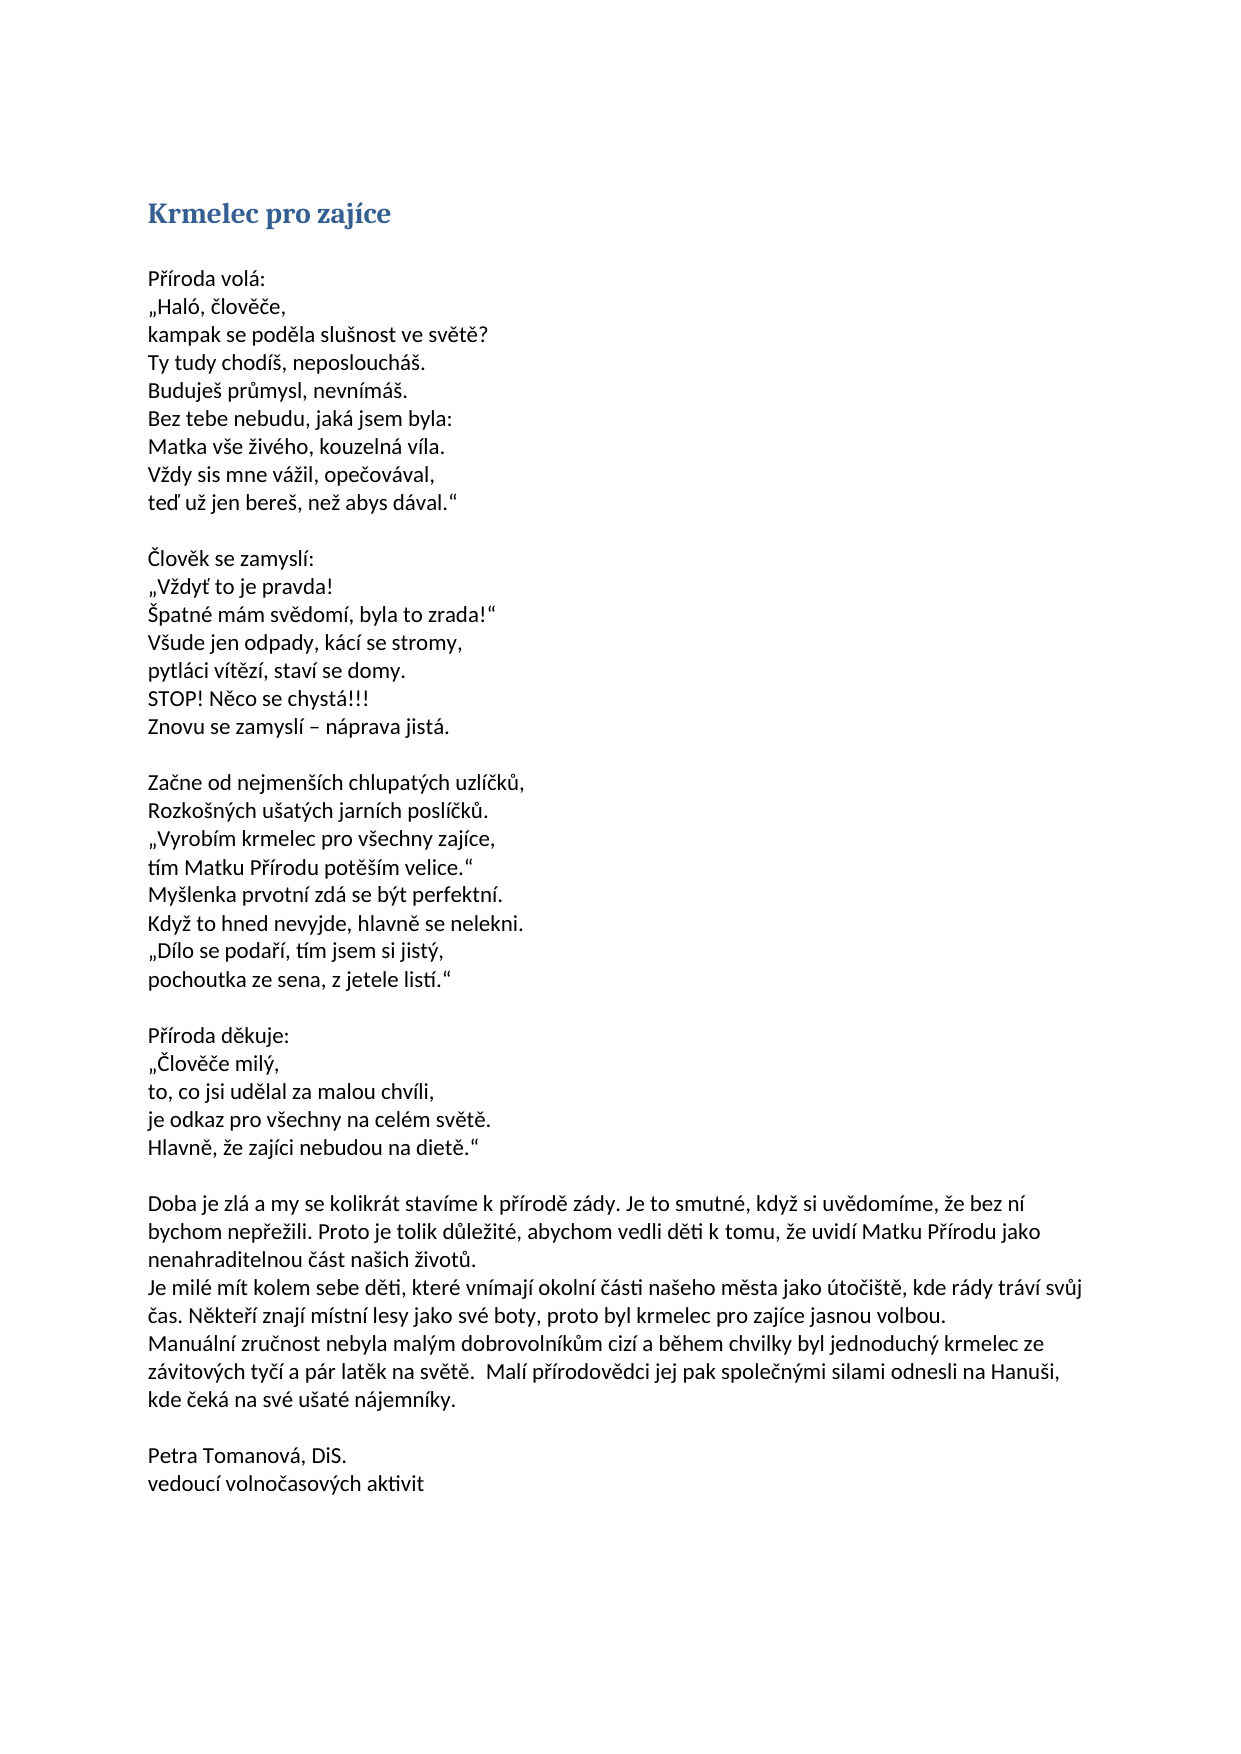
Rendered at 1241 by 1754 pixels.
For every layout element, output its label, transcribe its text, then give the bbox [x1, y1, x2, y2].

text Začne od nejmenších chlupatých uzlíčků, [148, 768, 1093, 797]
text vedoucí volnočasových aktivit [148, 1469, 1093, 1497]
text „Člověče milý, [148, 1049, 1093, 1077]
text Bez tebe nebudu, jaká jsem byla: [148, 404, 1093, 432]
text Myšlenka prvotní zdá se být perfektní. [148, 881, 1093, 909]
subtitle Krmelec pro zajíce [148, 198, 1093, 231]
text „Vyrobím krmelec pro všechny zajíce, [148, 824, 1093, 853]
text Znovu se zamyslí – náprava jistá. [148, 712, 1093, 741]
text „Haló, člověče, [148, 292, 1093, 320]
text Doba je zlá a my se kolikrát stavíme k přírodě zády. Je to smutné, když si uvědomíme, že bez ní bychom nepřežili. Proto je tolik důležité, abychom vedli děti k tomu, že uvidí Matku Přírodu jako nenahraditelnou část našich životů. [148, 1189, 1093, 1273]
text Člověk se zamyslí: [148, 544, 1093, 572]
text Příroda děkuje: [148, 1021, 1093, 1049]
text Petra Tomanová, DiS. [148, 1441, 1093, 1469]
text Všude jen odpady, kácí se stromy, [148, 628, 1093, 656]
text Buduješ průmysl, nevnímáš. [148, 376, 1093, 404]
text je odkaz pro všechny na celém světě. [148, 1105, 1093, 1133]
text to, co jsi udělal za malou chvíli, [148, 1077, 1093, 1105]
text tím Matku Přírodu potěším velice.“ [148, 853, 1093, 881]
text Hlavně, že zajíci nebudou na dietě.“ [148, 1133, 1093, 1161]
text STOP! Něco se chystá!!! [148, 684, 1093, 712]
text „Dílo se podaří, tím jsem si jistý, [148, 937, 1093, 965]
text Manuální zručnost nebyla malým dobrovolníkům cizí a během chvilky byl jednoduchý krmelec ze závitových tyčí a pár latěk na světě. Malí přírodovědci jej pak společnými silami odnesli na Hanuši, kde čeká na své ušaté nájemníky. [148, 1329, 1093, 1413]
text „Vždyť to je pravda! [148, 572, 1093, 600]
text Rozkošných ušatých jarních poslíčků. [148, 797, 1093, 824]
text Ty tudy chodíš, neposloucháš. [148, 348, 1093, 376]
text pochoutka ze sena, z jetele listí.“ [148, 965, 1093, 993]
text kampak se poděla slušnost ve světě? [148, 320, 1093, 348]
text Špatné mám svědomí, byla to zrada!“ [148, 600, 1093, 628]
text Vždy sis mne vážil, opečovával, [148, 460, 1093, 488]
text Příroda volá: [148, 264, 1093, 292]
text Když to hned nevyjde, hlavně se nelekni. [148, 909, 1093, 937]
text teď už jen bereš, než abys dával.“ [148, 488, 1093, 516]
text Matka vše živého, kouzelná víla. [148, 432, 1093, 460]
text pytláci vítězí, staví se domy. [148, 656, 1093, 684]
text Je milé mít kolem sebe děti, které vnímají okolní části našeho města jako útočiště, kde rády tráví svůj čas. Někteří znají místní lesy jako své boty, proto byl krmelec pro zajíce jasnou volbou. [148, 1273, 1093, 1329]
